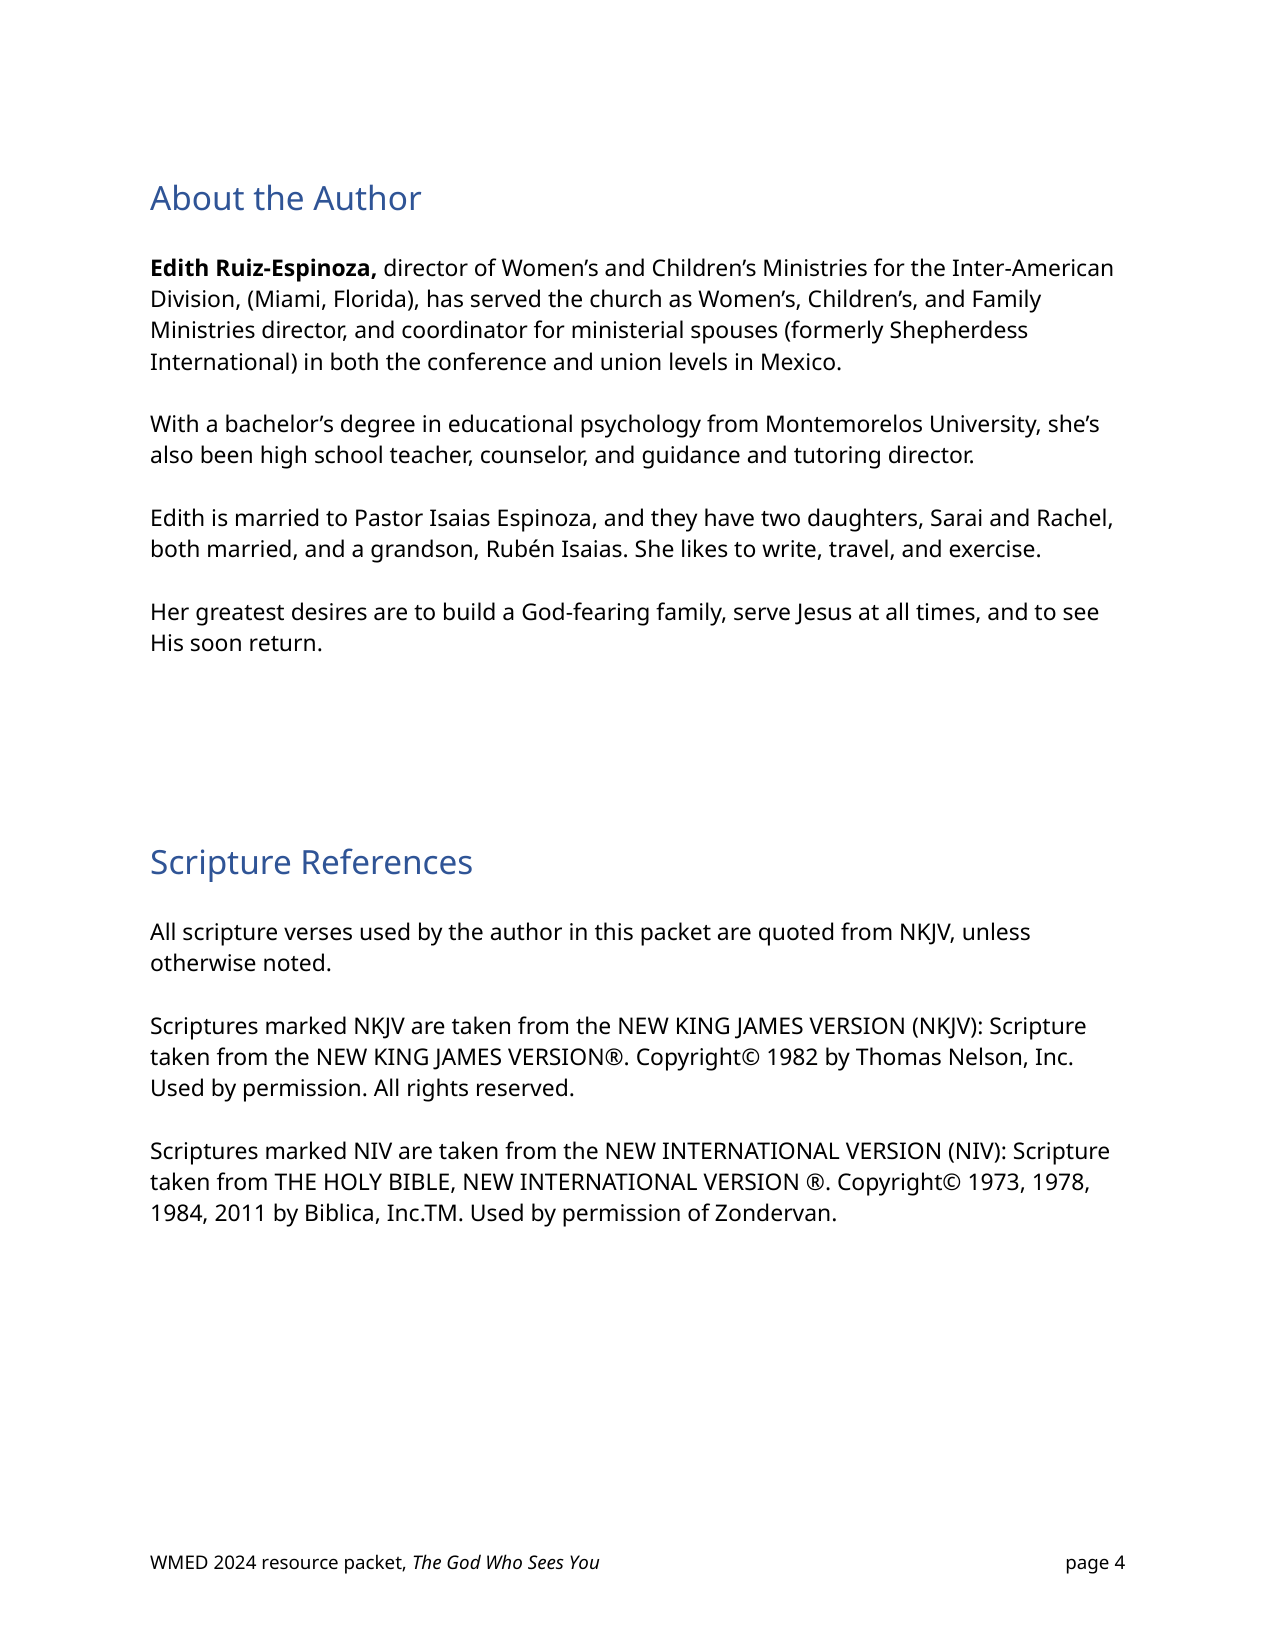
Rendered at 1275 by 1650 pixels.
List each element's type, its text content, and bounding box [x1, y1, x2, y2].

text Scriptures marked NIV are taken from the NEW INTERNATIONAL VERSION (NIV): Scripture taken from THE HOLY BIBLE, NEW INTERNATIONAL VERSION ®. Copyright© 1973, 1978, 1984, 2011 by Biblica, Inc.TM. Used by permission of Zondervan. [150, 1134, 1125, 1228]
text Edith Ruiz-Espinoza, director of Women’s and Children’s Ministries for the Inter-American Division, (Miami, Florida), has served the church as Women’s, Children’s, and Family Ministries director, and coordinator for ministerial spouses (formerly Shepherdess International) in both the conference and union levels in Mexico. [150, 252, 1125, 377]
text With a bachelor’s degree in educational psychology from Montemorelos University, she’s also been high school teacher, counselor, and guidance and tutoring director. [150, 408, 1125, 470]
text All scripture verses used by the author in this packet are quoted from NKJV, unless otherwise noted. [150, 916, 1125, 978]
subtitle Scripture References [150, 839, 1125, 884]
subtitle About the Author [150, 175, 1125, 220]
text Scriptures marked NKJV are taken from the NEW KING JAMES VERSION (NKJV): Scripture taken from the NEW KING JAMES VERSION®. Copyright© 1982 by Thomas Nelson, Inc. Used by permission. All rights reserved. [150, 1009, 1125, 1103]
text Edith is married to Pastor Isaias Espinoza, and they have two daughters, Sarai and Rachel, both married, and a grandson, Rubén Isaias. She likes to write, travel, and exercise. [150, 502, 1125, 564]
text Her greatest desires are to build a God-fearing family, serve Jesus at all times, and to see His soon return. [150, 595, 1125, 658]
